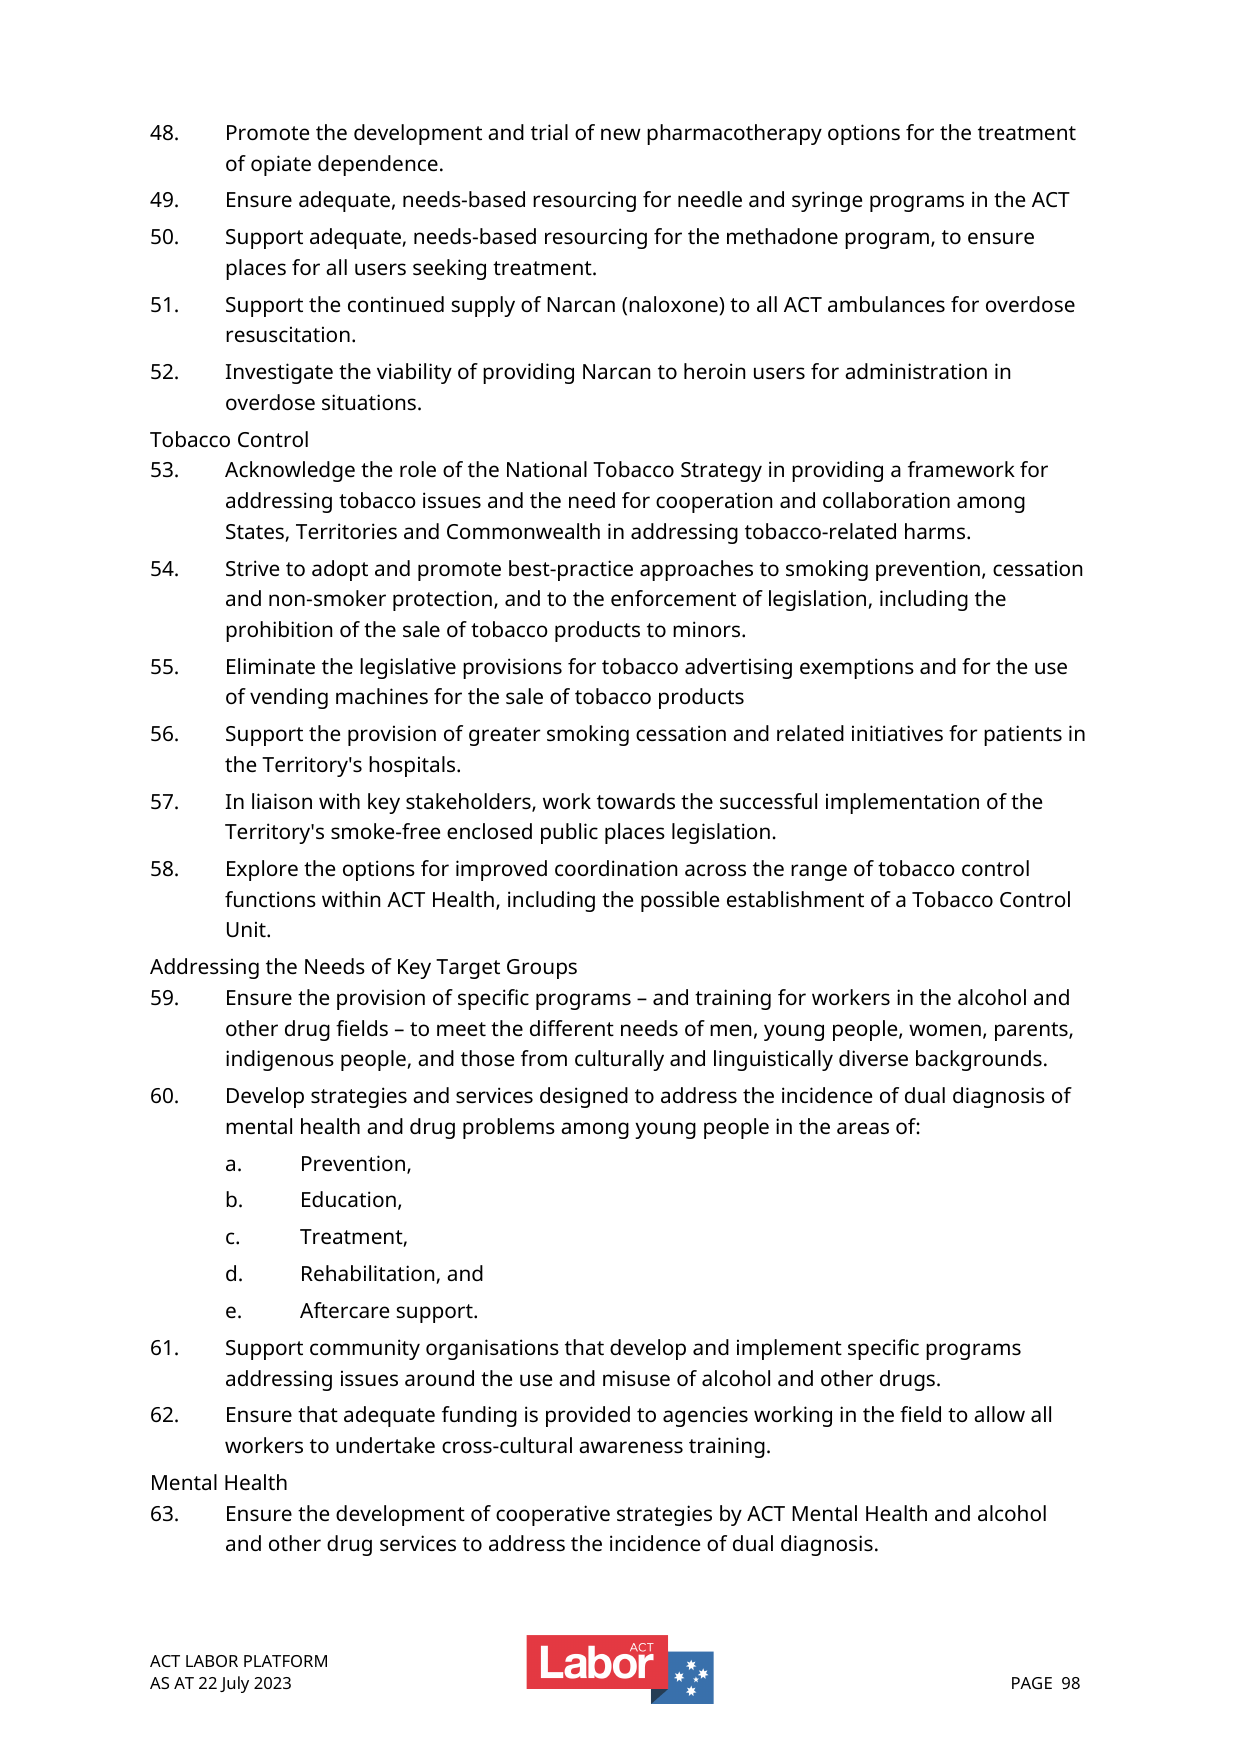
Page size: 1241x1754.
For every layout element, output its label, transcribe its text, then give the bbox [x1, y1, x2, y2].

text Support community organisations that develop and implement specific programs addressing issues around the use and misuse of alcohol and other drugs. [150, 1333, 1090, 1392]
text Develop strategies and services designed to address the incidence of dual diagnosis of mental health and drug problems among young people in the areas of: [150, 1081, 1090, 1140]
text Mental Health [150, 1468, 1090, 1497]
text Tobacco Control [150, 425, 1090, 453]
text Education, [225, 1186, 1090, 1214]
text Acknowledge the role of the National Tobacco Strategy in providing a framework for addressing tobacco issues and the need for cooperation and collaboration among States, Territories and Commonwealth in addressing tobacco-related harms. [150, 456, 1090, 545]
text Ensure adequate, needs-based resourcing for needle and syringe programs in the ACT [150, 186, 1090, 214]
text Support adequate, needs-based resourcing for the methadone program, to ensure places for all users seeking treatment. [150, 222, 1090, 282]
text Ensure the provision of specific programs – and training for workers in the alcohol and other drug fields – to meet the different needs of men, young people, women, parents, indigenous people, and those from culturally and linguistically diverse backgrounds. [150, 983, 1090, 1073]
text Ensure the development of cooperative strategies by ACT Mental Health and alcohol and other drug services to address the incidence of dual diagnosis. [150, 1499, 1090, 1558]
text In liaison with key stakeholders, work towards the successful implementation of the Territory's smoke-free enclosed public places legislation. [150, 787, 1090, 846]
text Eliminate the legislative provisions for tobacco advertising exemptions and for the use of vending machines for the sale of tobacco products [150, 652, 1090, 711]
text Strive to adopt and promote best-practice approaches to smoking prevention, cessation and non-smoker protection, and to the enforcement of legislation, including the prohibition of the sale of tobacco products to minors. [150, 554, 1090, 643]
picture [526, 1635, 714, 1704]
text Aftercare support. [225, 1296, 1090, 1325]
text Support the continued supply of Narcan (naloxone) to all ACT ambulances for overdose resuscitation. [150, 290, 1090, 349]
text Prevention, [225, 1149, 1090, 1177]
text Promote the development and trial of new pharmacotherapy options for the treatment of opiate dependence. [150, 118, 1090, 177]
text Ensure that adequate funding is provided to agencies working in the field to allow all workers to undertake cross-cultural awareness training. [150, 1401, 1090, 1460]
text Explore the options for improved coordination across the range of tobacco control functions within ACT Health, including the possible establishment of a Tobacco Control Unit. [150, 854, 1090, 944]
text Rehabilitation, and [225, 1259, 1090, 1288]
text Investigate the viability of providing Narcan to heroin users for administration in overdose situations. [150, 357, 1090, 417]
text Support the provision of greater smoking cessation and related initiatives for patients in the Territory's hospitals. [150, 719, 1090, 778]
text Treatment, [225, 1222, 1090, 1251]
text Addressing the Needs of Key Target Groups [150, 952, 1090, 981]
